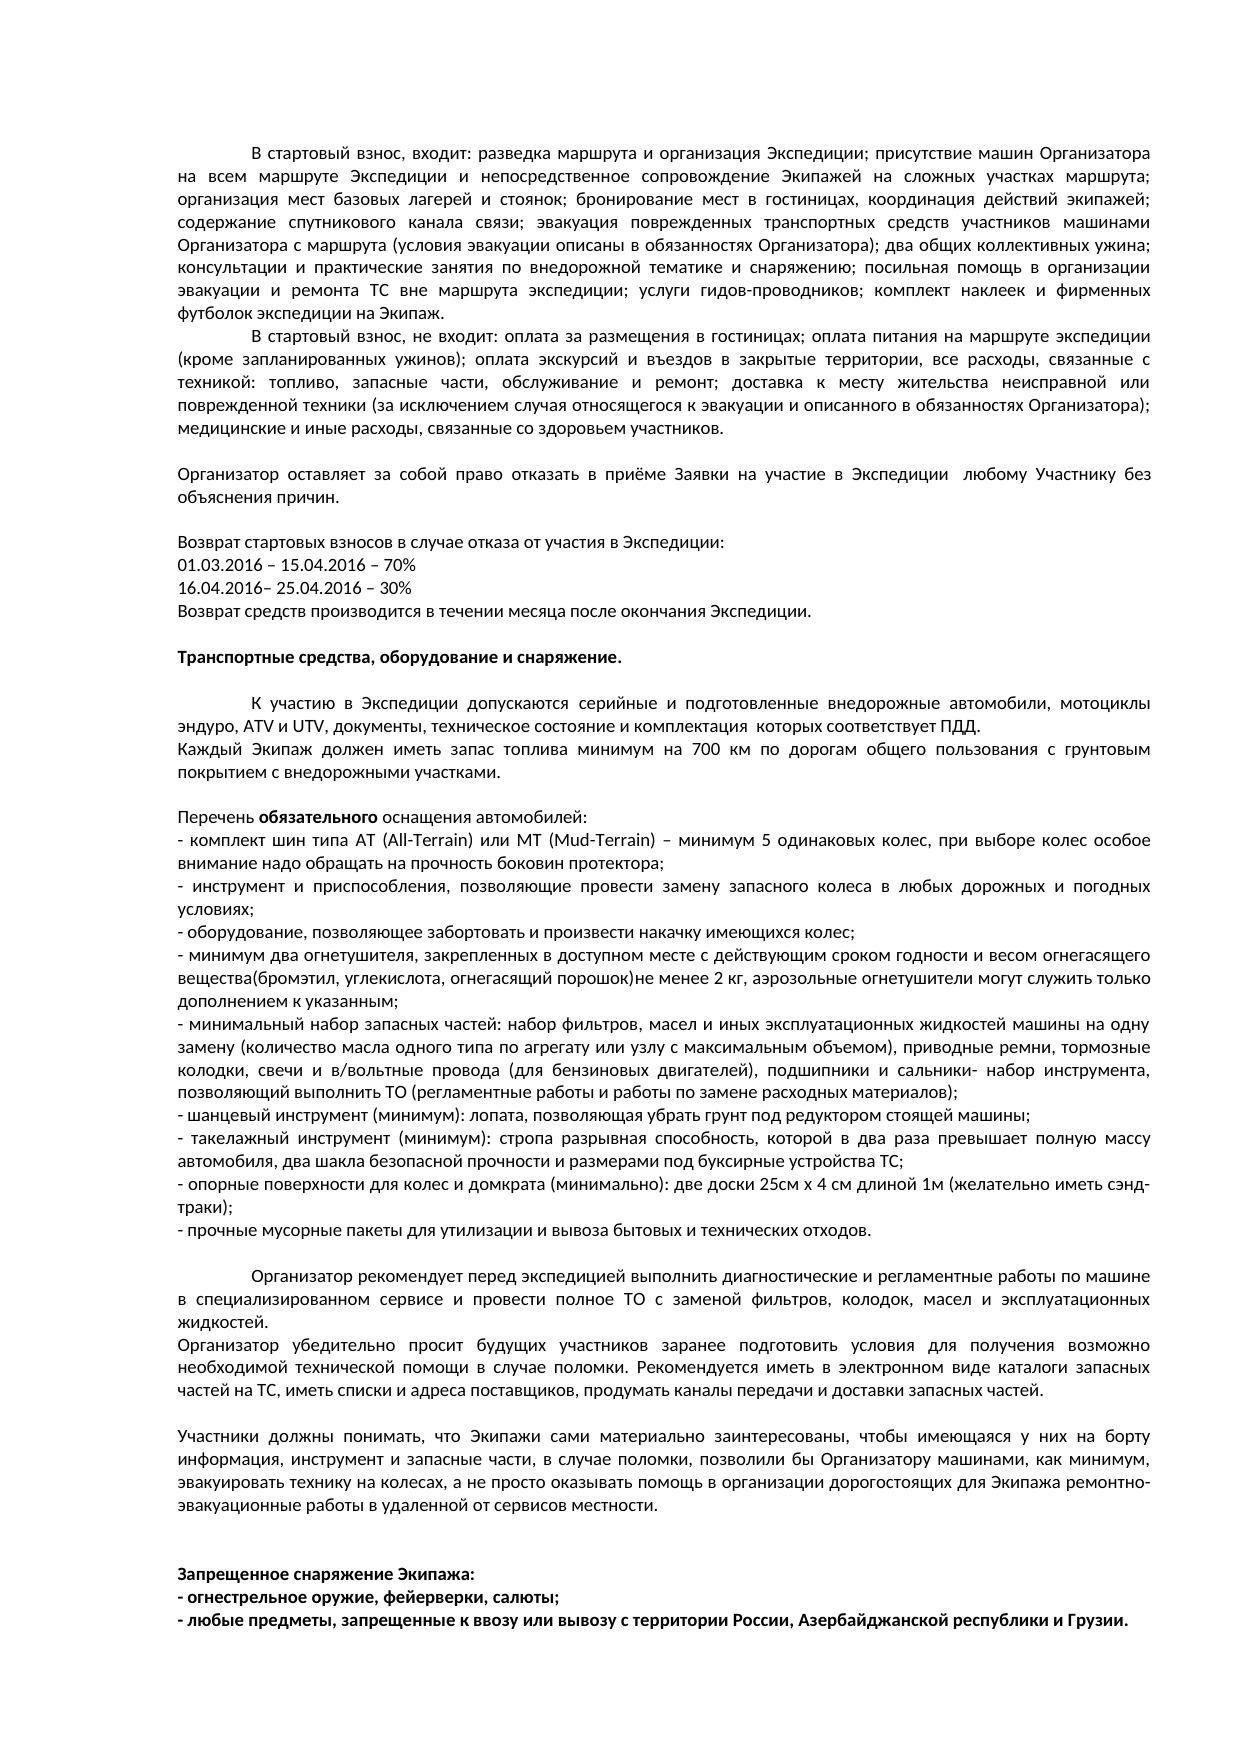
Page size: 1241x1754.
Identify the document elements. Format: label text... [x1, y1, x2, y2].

text Участники должны понимать, что Экипажи сами материально заинтересованы, чтобы имеющаяся у них на борту информация, инструмент и запасные части, в случае поломки, позволили бы Организатору машинами, как минимум, эвакуировать технику на колесах, а не просто оказывать помощь в организации дорогостоящих для Экипажа ремонтно-эвакуационные работы в удаленной от сервисов местности. [177, 1424, 1152, 1516]
text - минимальный набор запасных частей: набор фильтров, масел и иных эксплуатационных жидкостей машины на одну замену (количество масла одного типа по агрегату или узлу с максимальным объемом), приводные ремни, тормозные колодки, свечи и в/вольтные провода (для бензиновых двигателей), подшипники и сальники- набор инструмента, позволяющий выполнить ТО (регламентные работы и работы по замене расходных материалов); [177, 1012, 1152, 1103]
text Транспортные средства, оборудование и снаряжение. [177, 645, 1152, 668]
text - опорные поверхности для колес и домкрата (минимально): две доски 25см х 4 см длиной 1м (желательно иметь сэнд-траки); [177, 1172, 1152, 1218]
text - любые предметы, запрещенные к ввозу или вывозу с территории России, Азербайджанской республики и Грузии. [177, 1608, 1152, 1631]
text - минимум два огнетушителя, закрепленных в доступном месте с действующим сроком годности и весом огнегасящего вещества(бромэтил, углекислота, огнегасящий порошок)не менее 2 кг, аэрозольные огнетушители могут служить только дополнением к указанным; [177, 943, 1152, 1012]
text - шанцевый инструмент (минимум): лопата, позволяющая убрать грунт под редуктором стоящей машины; [177, 1103, 1152, 1126]
text В стартовый взнос, входит: разведка маршрута и организация Экспедиции; присутствие машин Организатора на всем маршруте Экспедиции и непосредственное сопровождение Экипажей на сложных участках маршрута; организация мест базовых лагерей и стоянок; бронирование мест в гостиницах, координация действий экипажей; содержание спутникового канала связи; эвакуация поврежденных транспортных средств участников машинами Организатора с маршрута (условия эвакуации описаны в обязанностях Организатора); два общих коллективных ужина; консультации и практические занятия по внедорожной тематике и снаряжению; посильная помощь в организации эвакуации и ремонта ТС вне маршрута экспедиции; услуги гидов-проводников; комплект наклеек и фирменных футболок экспедиции на Экипаж. [177, 141, 1152, 324]
text - оборудование, позволяющее забортовать и произвести накачку имеющихся колес; [177, 920, 1152, 943]
text 16.04.2016– 25.04.2016 – 30% [177, 576, 1152, 599]
text Запрещенное снаряжение Экипажа: [177, 1562, 1152, 1585]
text К участию в Экспедиции допускаются серийные и подготовленные внедорожные автомобили, мотоциклы эндуро, ATV и UTV, документы, техническое состояние и комплектация которых соответствует ПДД. [177, 691, 1152, 737]
text Организатор оставляет за собой право отказать в приёме Заявки на участие в Экспедиции любому Участнику без объяснения причин. [177, 462, 1152, 508]
text В стартовый взнос, не входит: оплата за размещения в гостиницах; оплата питания на маршруте экспедиции (кроме запланированных ужинов); оплата экскурсий и въездов в закрытые территории, все расходы, связанные с техникой: топливо, запасные части, обслуживание и ремонт; доставка к месту жительства неисправной или поврежденной техники (за исключением случая относящегося к эвакуации и описанного в обязанностях Организатора); медицинские и иные расходы, связанные со здоровьем участников. [177, 324, 1152, 439]
text Возврат средств производится в течении месяца после окончания Экспедиции. [177, 599, 1152, 622]
text Перечень обязательного оснащения автомобилей: [177, 806, 1152, 828]
text Организатор рекомендует перед экспедицией выполнить диагностические и регламентные работы по машине в специализированном сервисе и провести полное ТО с заменой фильтров, колодок, масел и эксплуатационных жидкостей. [177, 1264, 1152, 1333]
text - инструмент и приспособления, позволяющие провести замену запасного колеса в любых дорожных и погодных условиях; [177, 874, 1152, 920]
text Организатор убедительно просит будущих участников заранее подготовить условия для получения возможно необходимой технической помощи в случае поломки. Рекомендуется иметь в электронном виде каталоги запасных частей на ТС, иметь списки и адреса поставщиков, продумать каналы передачи и доставки запасных частей. [177, 1333, 1152, 1401]
text 01.03.2016 – 15.04.2016 – 70% [177, 553, 1152, 576]
text - прочные мусорные пакеты для утилизации и вывоза бытовых и технических отходов. [177, 1218, 1152, 1241]
text Возврат стартовых взносов в случае отказа от участия в Экспедиции: [177, 531, 1152, 553]
text - огнестрельное оружие, фейерверки, салюты; [177, 1585, 1152, 1608]
text - комплект шин типа AT (All-Terrain) или MT (Mud-Terrain) – минимум 5 одинаковых колес, при выборе колес особое внимание надо обращать на прочность боковин протектора; [177, 828, 1152, 874]
text - такелажный инструмент (минимум): стропа разрывная способность, которой в два раза превышает полную массу автомобиля, два шакла безопасной прочности и размерами под буксирные устройства ТС; [177, 1126, 1152, 1172]
text Каждый Экипаж должен иметь запас топлива минимум на 700 км по дорогам общего пользования с грунтовым покрытием с внедорожными участками. [177, 737, 1152, 783]
